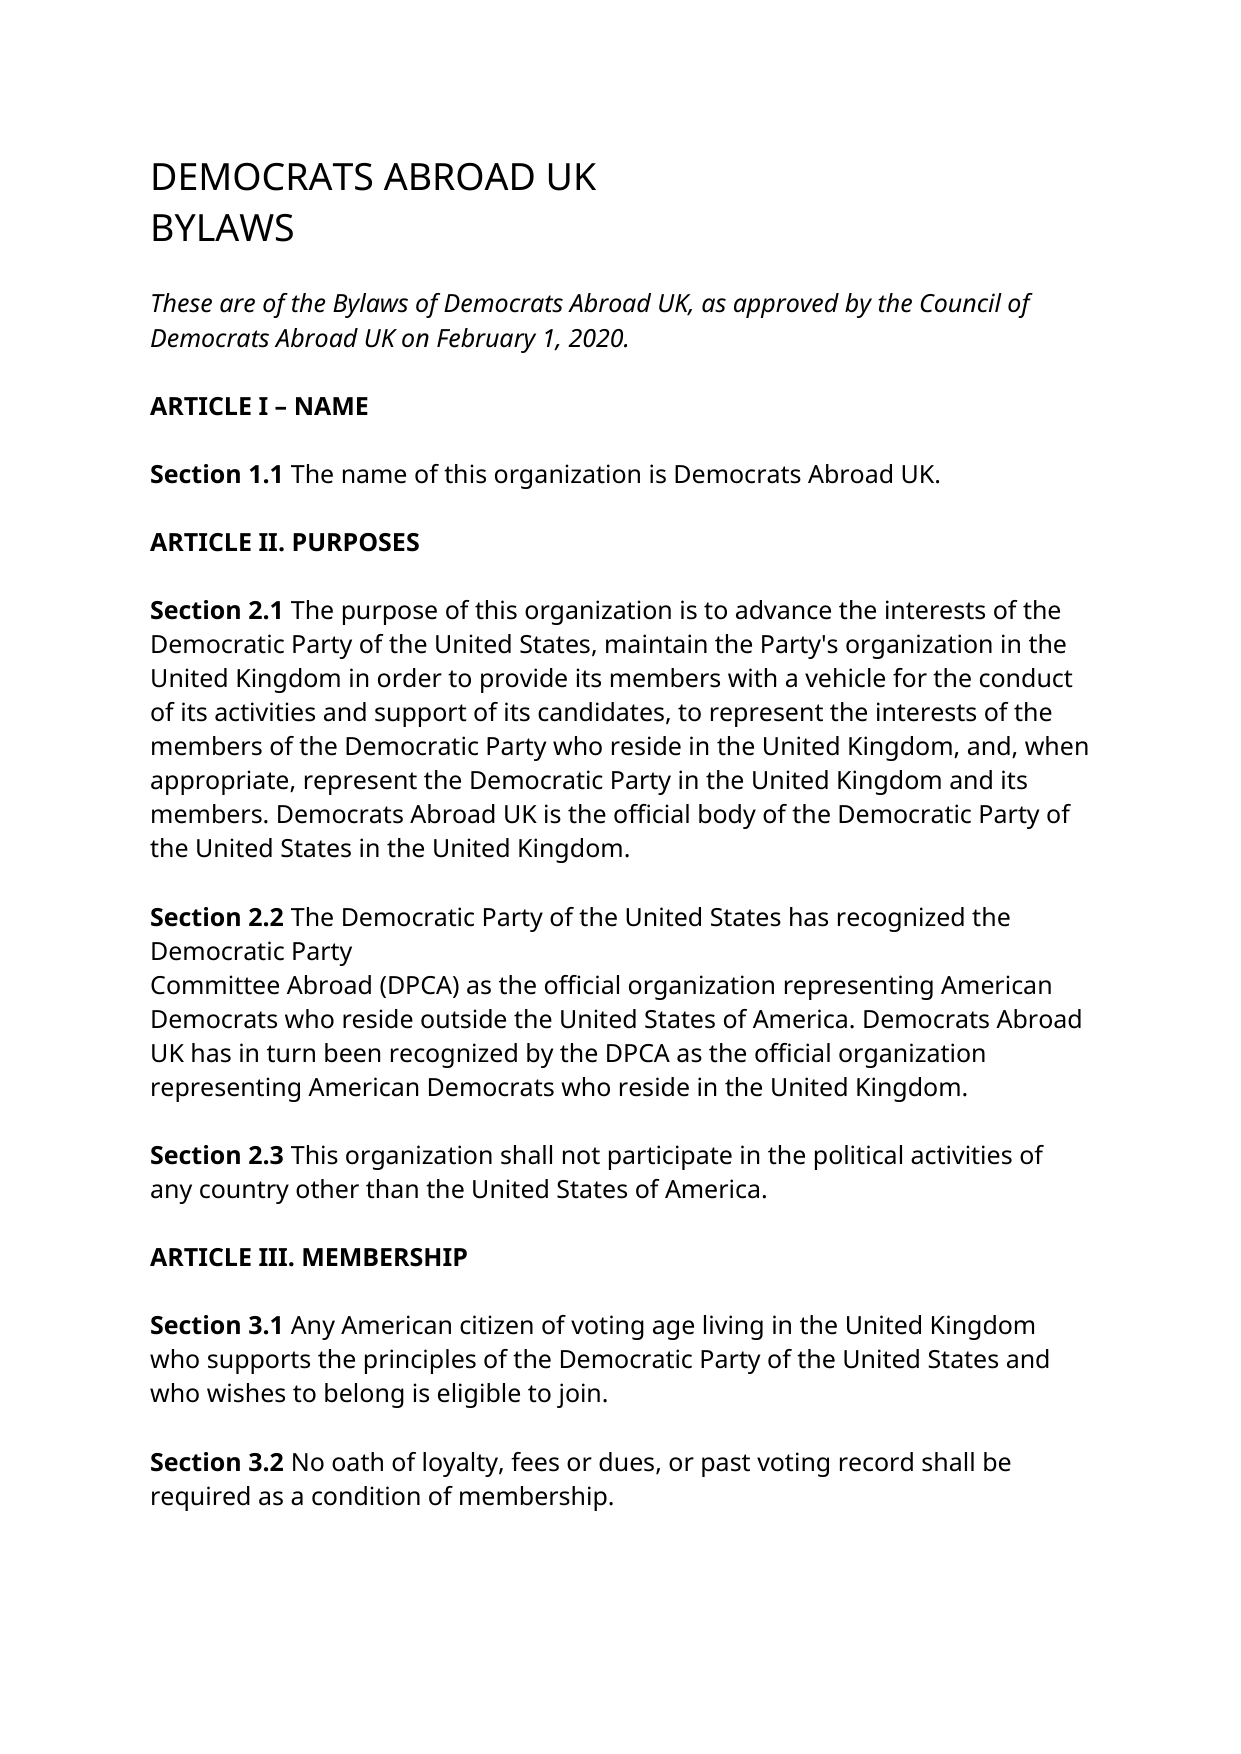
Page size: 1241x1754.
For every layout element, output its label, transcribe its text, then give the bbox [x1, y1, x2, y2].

text Section 3.1 Any American citizen of voting age living in the United Kingdom who supports the principles of the Democratic Party of the United States and who wishes to belong is eligible to join. [150, 1308, 1090, 1410]
text DEMOCRATS ABROAD UK [150, 150, 1090, 201]
text Section 2.1 The purpose of this organization is to advance the interests of the Democratic Party of the United States, maintain the Party's organization in the United Kingdom in order to provide its members with a vehicle for the conduct of its activities and support of its candidates, to represent the interests of the members of the Democratic Party who reside in the United Kingdom, and, when appropriate, represent the Democratic Party in the United Kingdom and its members. Democrats Abroad UK is the official body of the Democratic Party of the United States in the United Kingdom. [150, 593, 1090, 865]
text ARTICLE III. MEMBERSHIP [150, 1240, 1090, 1274]
text Section 2.2 The Democratic Party of the United States has recognized the Democratic Party [150, 899, 1090, 967]
text Section 3.2 No oath of loyalty, fees or dues, or past voting record shall be required as a condition of membership. [150, 1444, 1090, 1512]
text Section 2.3 This organization shall not participate in the political activities of any country other than the United States of America. [150, 1138, 1090, 1206]
text These are of the Bylaws of Democrats Abroad UK, as approved by the Council of Democrats Abroad UK on February 1, 2020. [150, 286, 1090, 354]
text Committee Abroad (DPCA) as the official organization representing American Democrats who reside outside the United States of America. Democrats Abroad UK has in turn been recognized by the DPCA as the official organization representing American Democrats who reside in the United Kingdom. [150, 967, 1090, 1104]
text ARTICLE II. PURPOSES [150, 524, 1090, 559]
text Section 1.1 The name of this organization is Democrats Abroad UK. [150, 456, 1090, 491]
text ARTICLE I – NAME [150, 388, 1090, 422]
text BYLAWS [150, 201, 1090, 252]
